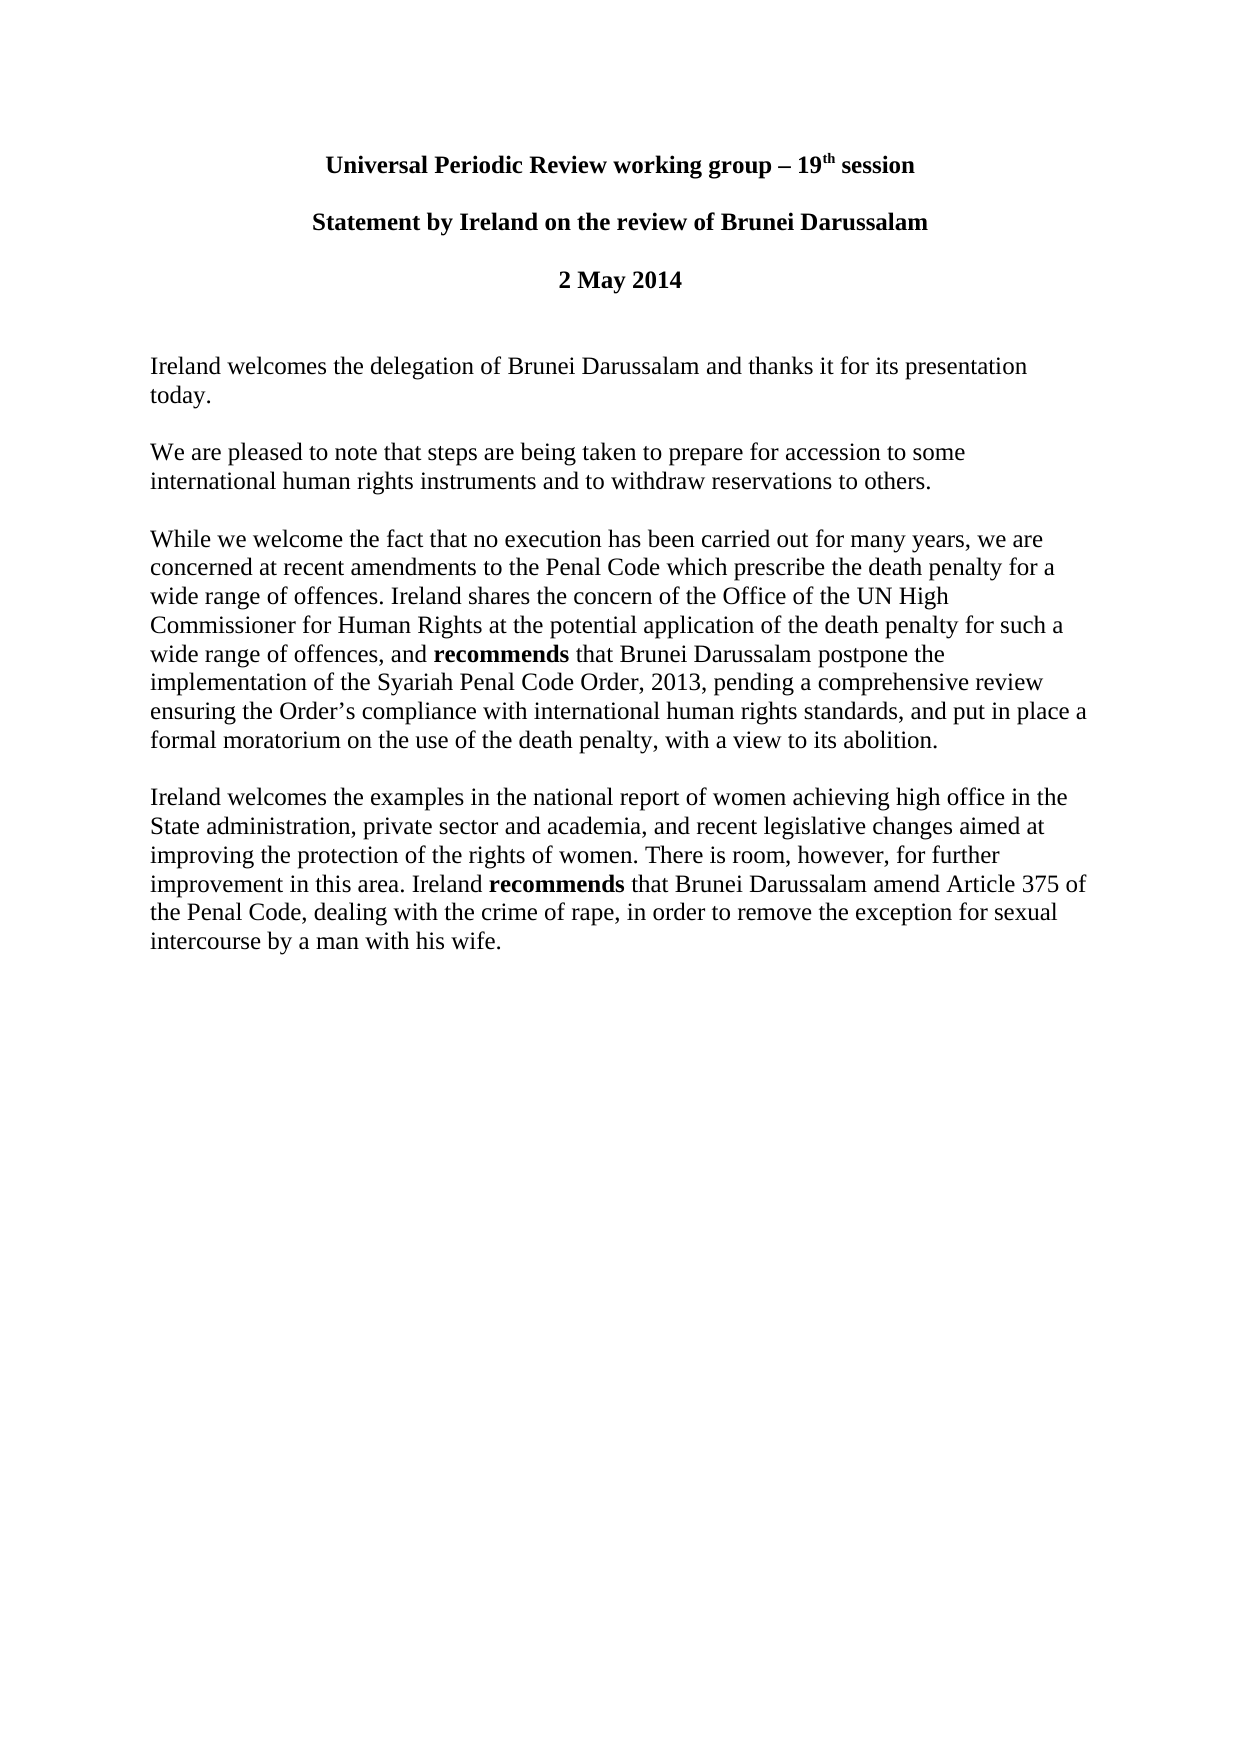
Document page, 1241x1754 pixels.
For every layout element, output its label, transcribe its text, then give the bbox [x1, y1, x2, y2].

text While we welcome the fact that no execution has been carried out for many years, we are concerned at recent amendments to the Penal Code which prescribe the death penalty for a wide range of offences. Ireland shares the concern of the Office of the UN High Commissioner for Human Rights at the potential application of the death penalty for such a wide range of offences, and recommends that Brunei Darussalam postpone the implementation of the Syariah Penal Code Order, 2013, pending a comprehensive review ensuring the Order’s compliance with international human rights standards, and put in place a formal moratorium on the use of the death penalty, with a view to its abolition. [150, 524, 1090, 754]
text Statement by Ireland on the review of Brunei Darussalam [150, 207, 1090, 236]
text We are pleased to note that steps are being taken to prepare for accession to some international human rights instruments and to withdraw reservations to others. [150, 437, 1090, 495]
text Ireland welcomes the examples in the national report of women achieving high office in the State administration, private sector and academia, and recent legislative changes aimed at improving the protection of the rights of women. There is room, however, for further improvement in this area. Ireland recommends that Brunei Darussalam amend Article 375 of the Penal Code, dealing with the crime of rape, in order to remove the exception for sexual intercourse by a man with his wife. [150, 782, 1090, 955]
text Ireland welcomes the delegation of Brunei Darussalam and thanks it for its presentation today. [150, 351, 1090, 409]
text Universal Periodic Review working group – 19th session [150, 150, 1090, 179]
text 2 May 2014 [150, 265, 1090, 294]
